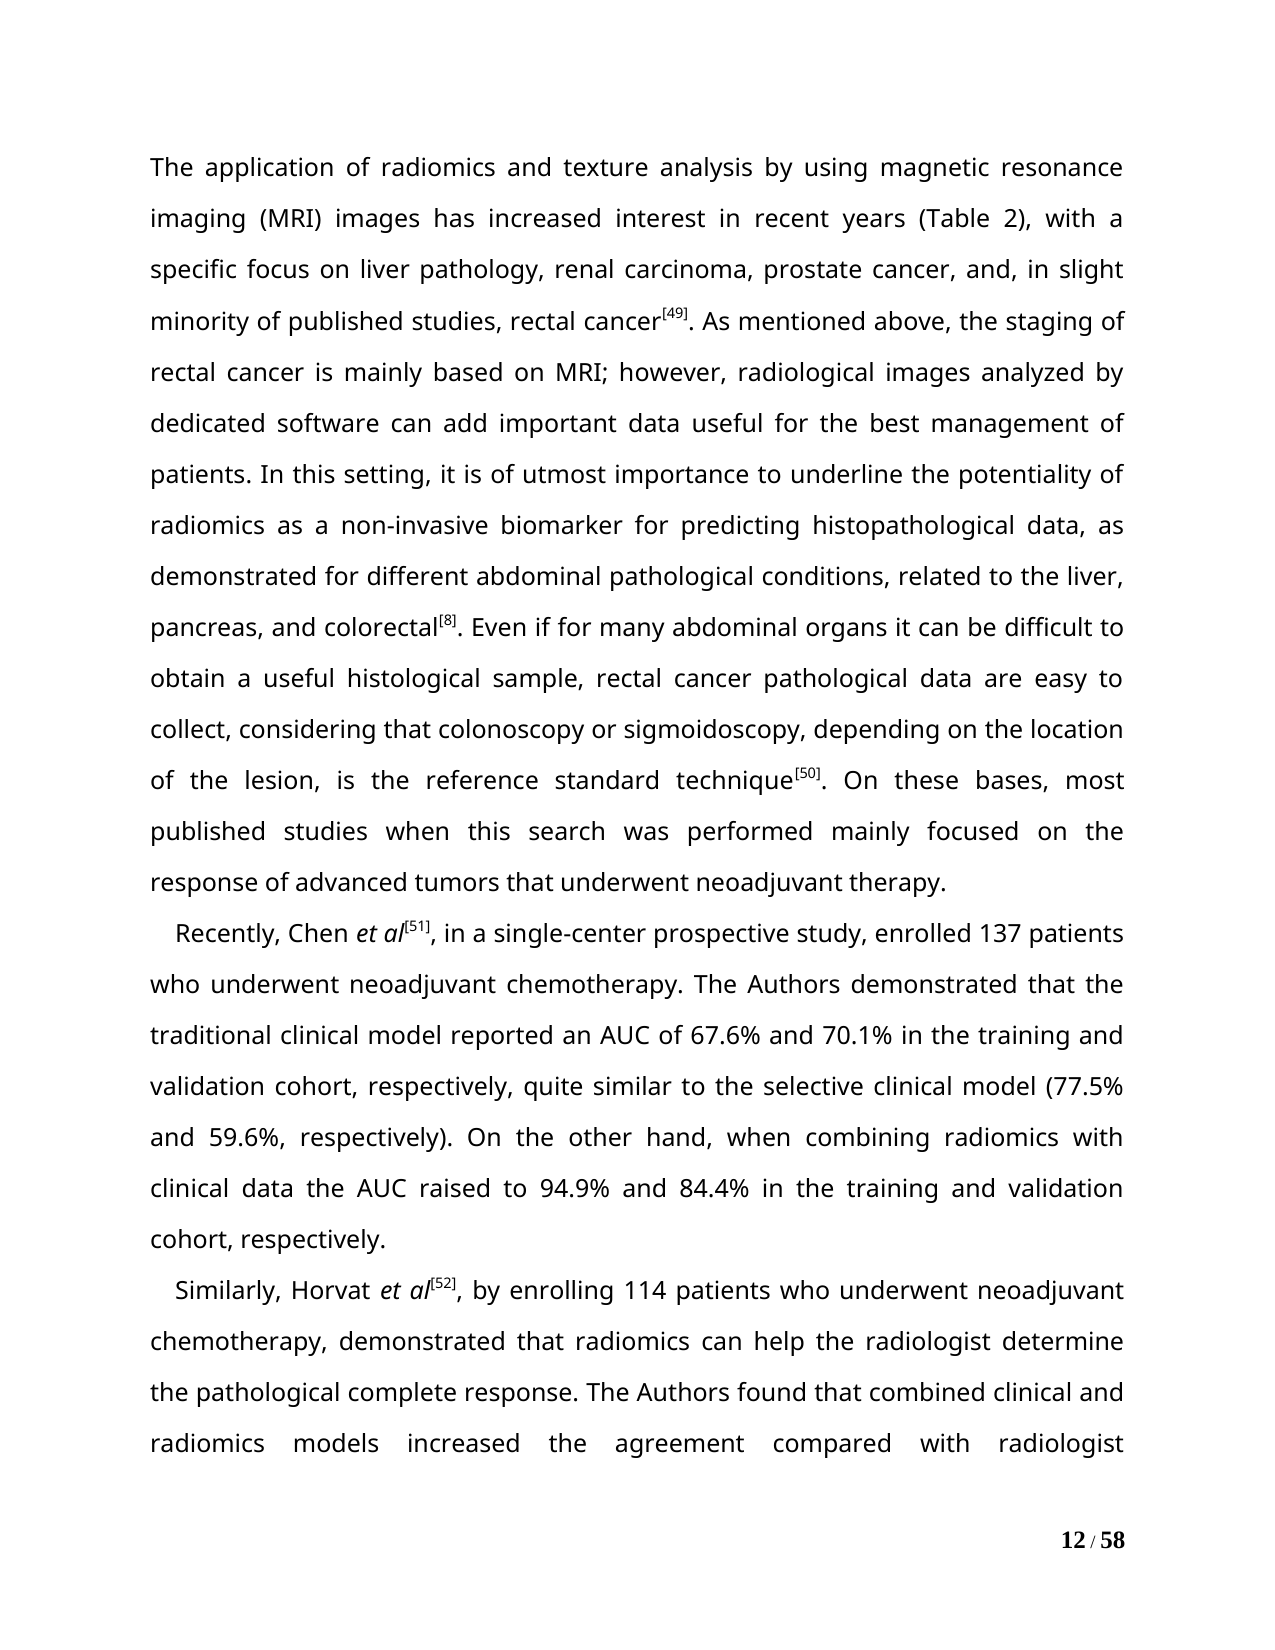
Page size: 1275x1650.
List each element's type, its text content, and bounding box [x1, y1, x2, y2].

text The application of radiomics and texture analysis by using magnetic resonance imaging (MRI) images has increased interest in recent years (Table 2), with a specific focus on liver pathology, renal carcinoma, prostate cancer, and, in slight minority of published studies, rectal cancer[49]. As mentioned above, the staging of rectal cancer is mainly based on MRI; however, radiological images analyzed by dedicated software can add important data useful for the best management of patients. In this setting, it is of utmost importance to underline the potentiality of radiomics as a non-invasive biomarker for predicting histopathological data, as demonstrated for different abdominal pathological conditions, related to the liver, pancreas, and colorectal[8]. Even if for many abdominal organs it can be difficult to obtain a useful histological sample, rectal cancer pathological data are easy to collect, considering that colonoscopy or sigmoidoscopy, depending on the location of the lesion, is the reference standard technique[50]. On these bases, most published studies when this search was performed mainly focused on the response of advanced tumors that underwent neoadjuvant therapy. [150, 150, 1125, 899]
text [150, 1273, 1125, 1460]
text Recently, Chen et al[51], in a single-center prospective study, enrolled 137 patients who underwent neoadjuvant chemotherapy. The Authors demonstrated that the traditional clinical model reported an AUC of 67.6% and 70.1% in the training and validation cohort, respectively, quite similar to the selective clinical model (77.5% and 59.6%, respectively). On the other hand, when combining radiomics with clinical data the AUC raised to 94.9% and 84.4% in the training and validation cohort, respectively. [150, 916, 1125, 1256]
